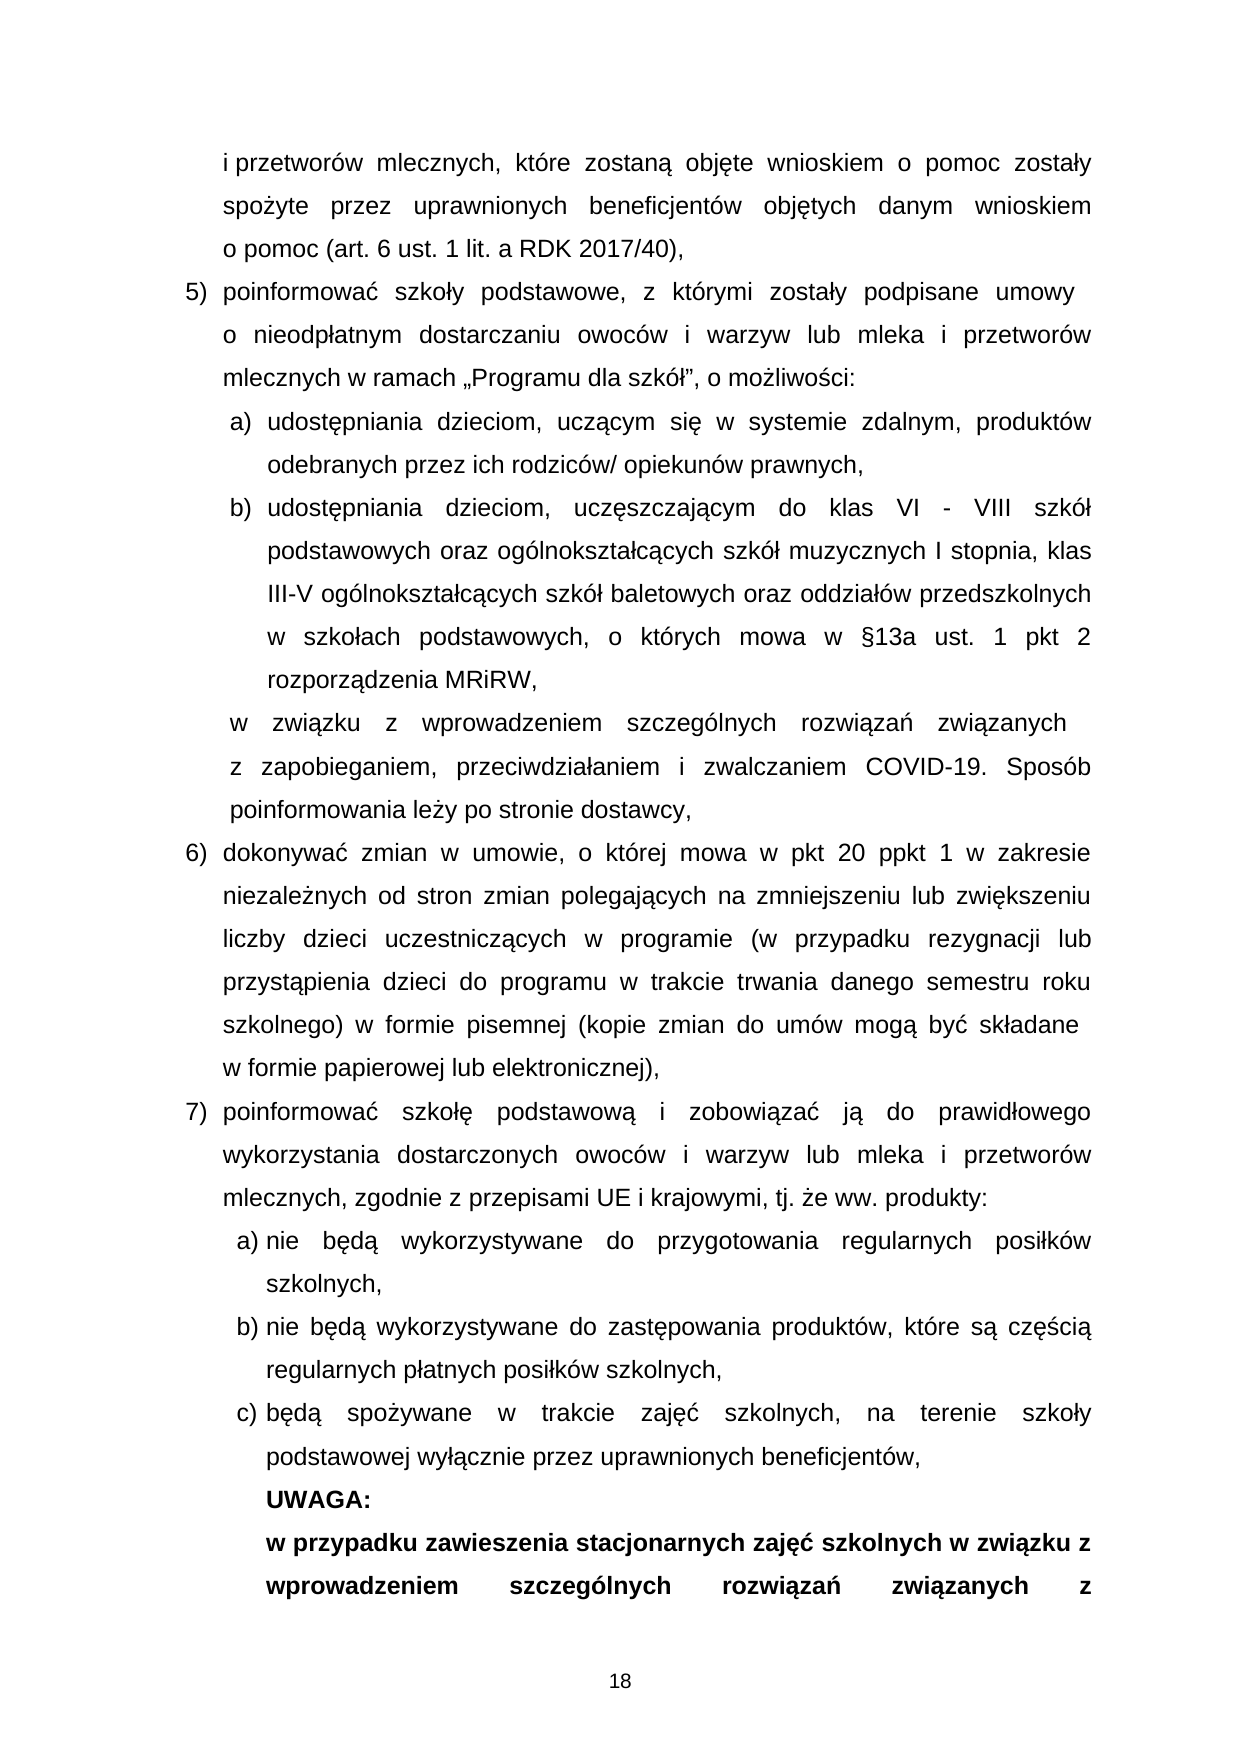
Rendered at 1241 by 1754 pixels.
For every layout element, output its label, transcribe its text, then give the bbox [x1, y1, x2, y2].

text UWAGA: [266, 1484, 1092, 1513]
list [185, 148, 1092, 263]
list dokonywać zmian w umowie, o której mowa w pkt 20 ppkt 1 w zakresie niezależnych od stron zmian polegających na zmniejszeniu lub zwiększeniu liczby dzieci uczestniczących w programie (w przypadku rezygnacji lub przystąpienia dzieci do programu w trakcie trwania danego semestru roku szkolnego) w formie pisemnej (kopie zmian do umów mogą być składane w formie papierowej lub elektronicznej), [185, 838, 1092, 1082]
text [266, 1528, 1092, 1599]
text w związku z wprowadzeniem szczególnych rozwiązań związanych z zapobieganiem, przeciwdziałaniem i zwalczaniem COVID-19. Sposób poinformowania leży po stronie dostawcy, [229, 708, 1092, 823]
list poinformować szkołę podstawową i zobowiązać ją do prawidłowego wykorzystania dostarczonych owoców i warzyw lub mleka i przetworów mlecznych, zgodnie z przepisami UE i krajowymi, tj. że ww. produkty: [185, 1096, 1092, 1211]
list nie będą wykorzystywane do zastępowania produktów, które są częścią regularnych płatnych posiłków szkolnych, [236, 1312, 1092, 1384]
list poinformować szkoły podstawowe, z którymi zostały podpisane umowy o nieodpłatnym dostarczaniu owoców i warzyw lub mleka i przetworów mlecznych w ramach „Programu dla szkół”, o możliwości: [185, 277, 1092, 392]
list będą spożywane w trakcie zajęć szkolnych, na terenie szkoły podstawowej wyłącznie przez uprawnionych beneficjentów, [236, 1398, 1092, 1470]
list udostępniania dzieciom, uczęszczającym do klas VI - VIII szkół podstawowych oraz ogólnokształcących szkół muzycznych I stopnia, klas III-V ogólnokształcących szkół baletowych oraz oddziałów przedszkolnych w szkołach podstawowych, o których mowa w §13a ust. 1 pkt 2 rozporządzenia MRiRW, [229, 493, 1092, 694]
list udostępniania dzieciom, uczącym się w systemie zdalnym, produktów odebranych przez ich rodziców/ opiekunów prawnych, [229, 406, 1092, 478]
list nie będą wykorzystywane do przygotowania regularnych posiłków szkolnych, [236, 1226, 1092, 1298]
